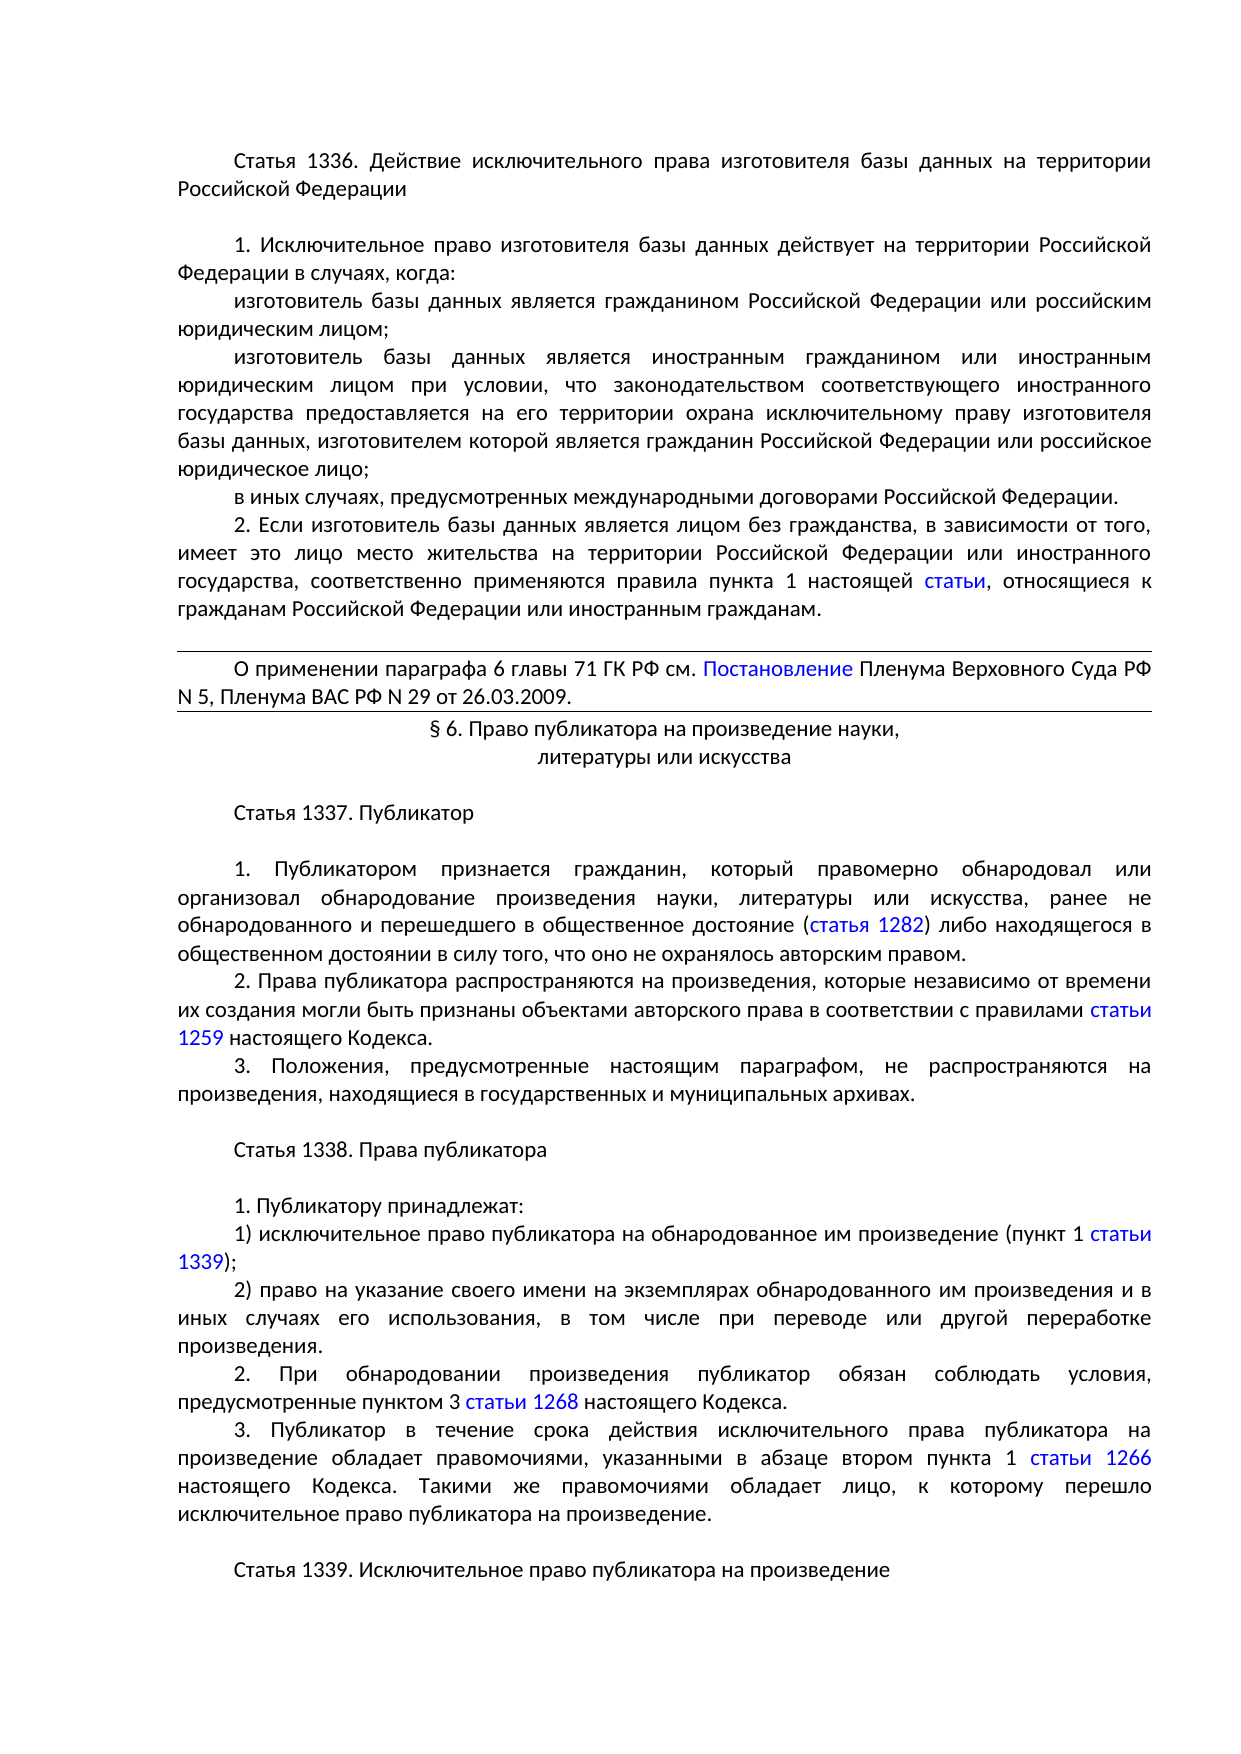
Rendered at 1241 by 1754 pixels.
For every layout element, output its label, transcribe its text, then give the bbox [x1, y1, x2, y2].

text 1. Публикатором признается гражданин, который правомерно обнародовал или организовал обнародование произведения науки, литературы или искусства, ранее не обнародованного и перешедшего в общественное достояние (статья 1282) либо находящегося в общественном достоянии в силу того, что оно не охранялось авторским правом. [177, 854, 1152, 967]
text в иных случаях, предусмотренных международными договорами Российской Федерации. [177, 482, 1152, 510]
text Статья 1336. Действие исключительного права изготовителя базы данных на территории Российской Федерации [177, 146, 1152, 202]
text 2. При обнародовании произведения публикатор обязан соблюдать условия, предусмотренные пунктом 3 статьи 1268 настоящего Кодекса. [177, 1359, 1152, 1415]
text Статья 1339. Исключительное право публикатора на произведение [177, 1555, 1152, 1583]
text изготовитель базы данных является гражданином Российской Федерации или российским юридическим лицом; [177, 286, 1152, 342]
text 2. Права публикатора распространяются на произведения, которые независимо от времени их создания могли быть признаны объектами авторского права в соответствии с правилами статьи 1259 настоящего Кодекса. [177, 967, 1152, 1051]
text О применении параграфа 6 главы 71 ГК РФ см. Постановление Пленума Верховного Суда РФ N 5, Пленума ВАС РФ N 29 от 26.03.2009. [177, 654, 1152, 711]
text 1. Публикатору принадлежат: [177, 1191, 1152, 1219]
text 1. Исключительное право изготовителя базы данных действует на территории Российской Федерации в случаях, когда: [177, 230, 1152, 286]
text § 6. Право публикатора на произведение науки, [177, 714, 1152, 742]
text 2. Если изготовитель базы данных является лицом без гражданства, в зависимости от того, имеет это лицо место жительства на территории Российской Федерации или иностранного государства, соответственно применяются правила пункта 1 настоящей статьи, относящиеся к гражданам Российской Федерации или иностранным гражданам. [177, 510, 1152, 622]
text 2) право на указание своего имени на экземплярах обнародованного им произведения и в иных случаях его использования, в том числе при переводе или другой переработке произведения. [177, 1275, 1152, 1359]
text литературы или искусства [177, 742, 1152, 771]
text 3. Публикатор в течение срока действия исключительного права публикатора на произведение обладает правомочиями, указанными в абзаце втором пункта 1 статьи 1266 настоящего Кодекса. Такими же правомочиями обладает лицо, к которому перешло исключительное право публикатора на произведение. [177, 1415, 1152, 1527]
text Статья 1337. Публикатор [177, 798, 1152, 827]
text 1) исключительное право публикатора на обнародованное им произведение (пункт 1 статьи 1339); [177, 1219, 1152, 1275]
text изготовитель базы данных является иностранным гражданином или иностранным юридическим лицом при условии, что законодательством соответствующего иностранного государства предоставляется на его территории охрана исключительному праву изготовителя базы данных, изготовителем которой является гражданин Российской Федерации или российское юридическое лицо; [177, 342, 1152, 482]
text Статья 1338. Права публикатора [177, 1135, 1152, 1163]
text 3. Положения, предусмотренные настоящим параграфом, не распространяются на произведения, находящиеся в государственных и муниципальных архивах. [177, 1051, 1152, 1107]
